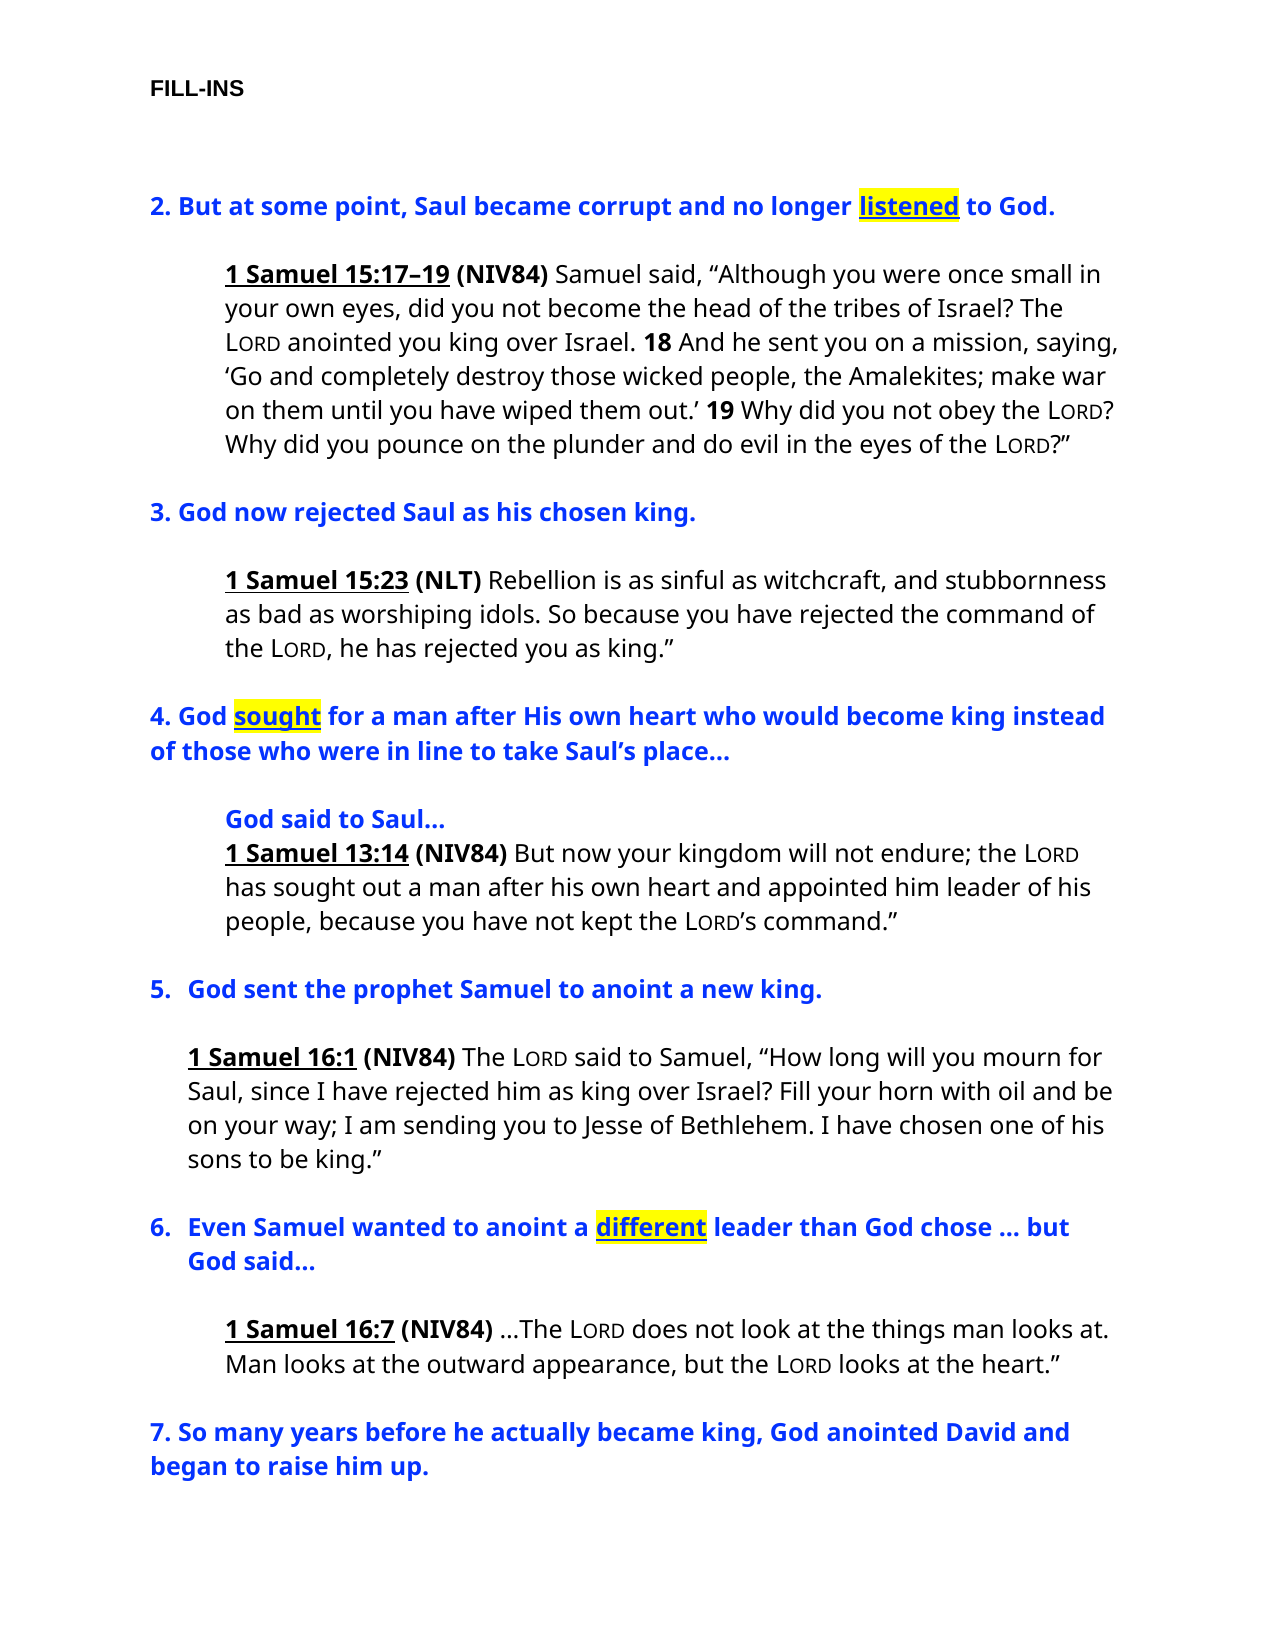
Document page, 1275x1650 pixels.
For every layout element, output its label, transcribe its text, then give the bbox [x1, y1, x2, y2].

text 4. God sought for a man after His own heart who would become king instead of those who were in line to take Saul’s place… [150, 665, 1125, 767]
text God said to Saul… [150, 801, 1125, 835]
text 1 Samuel 16:1 (NIV84) The Lord said to Samuel, “How long will you mourn for Saul, since I have rejected him as king over Israel? Fill your horn with oil and be on your way; I am sending you to Jesse of Bethlehem. I have chosen one of his sons to be king.” [187, 1040, 1125, 1176]
text 2. But at some point, Saul became corrupt and no longer listened to God. [150, 154, 1125, 222]
text 3. God now rejected Saul as his chosen king. [150, 461, 1125, 529]
list God sent the prophet Samuel to anoint a new king. [150, 972, 1125, 1006]
text 7. So many years before he actually became king, God anointed David and began to raise him up. [150, 1380, 1125, 1482]
text 1 Samuel 13:14 (NIV84) But now your kingdom will not endure; the Lord has sought out a man after his own heart and appointed him leader of his people, because you have not kept the Lord’s command.” [225, 835, 1125, 937]
text 1 Samuel 16:7 (NIV84) …The Lord does not look at the things man looks at. Man looks at the outward appearance, but the Lord looks at the heart.” [225, 1312, 1125, 1380]
text 1 Samuel 15:17–19 (NIV84) Samuel said, “Although you were once small in your own eyes, did you not become the head of the tribes of Israel? The Lord anointed you king over Israel. 18 And he sent you on a mission, saying, ‘Go and completely destroy those wicked people, the Amalekites; make war on them until you have wiped them out.’ 19 Why did you not obey the Lord? Why did you pounce on the plunder and do evil in the eyes of the Lord?” [225, 256, 1125, 461]
list Even Samuel wanted to anoint a different leader than God chose ... but God said… [150, 1210, 1125, 1278]
text 1 Samuel 15:23 (NLT) Rebellion is as sinful as witchcraft, and stubbornness as bad as worshiping idols. So because you have rejected the command of the Lord, he has rejected you as king.” [225, 563, 1125, 665]
